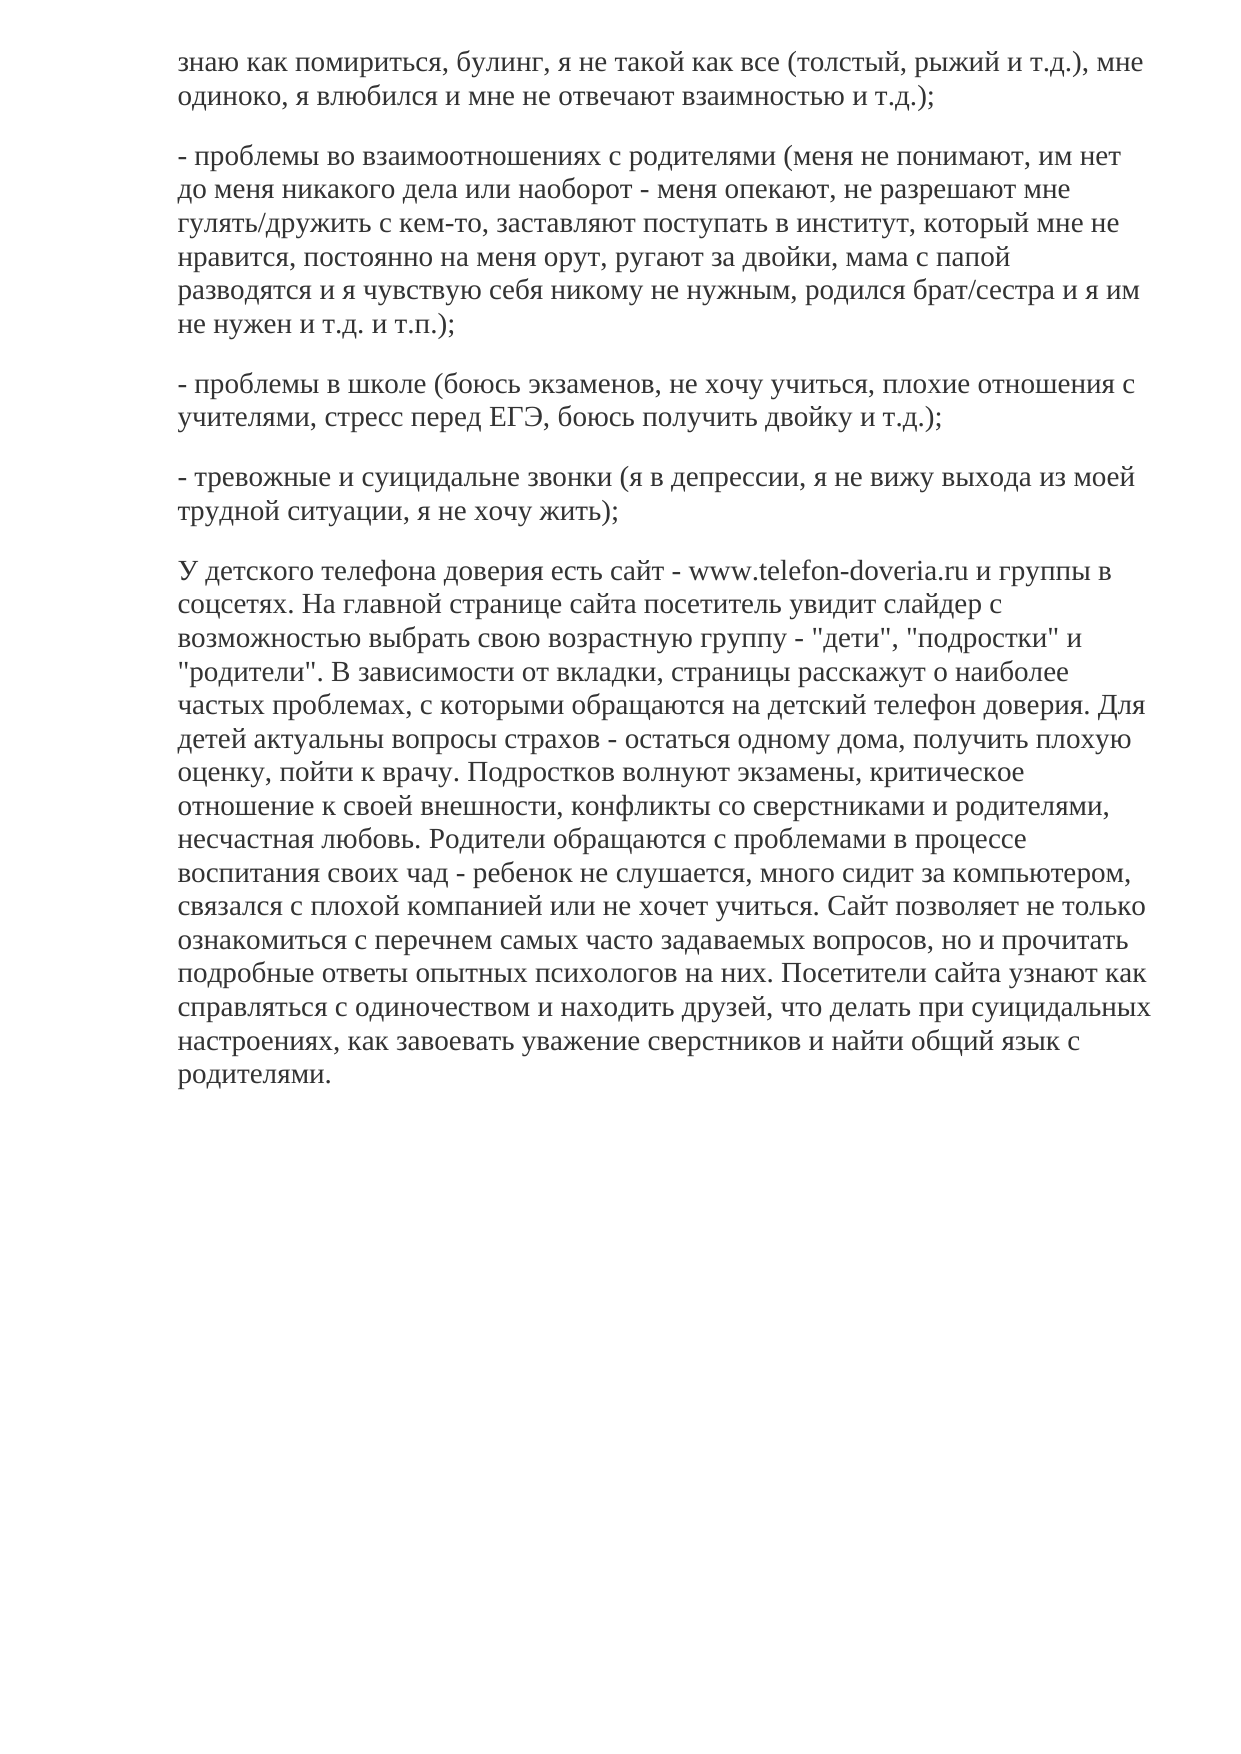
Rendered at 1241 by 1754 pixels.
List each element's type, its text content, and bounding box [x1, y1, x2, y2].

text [177, 44, 1152, 111]
text - тревожные и суицидальне звонки (я в депрессии, я не вижу выхода из моей трудной ситуации, я не хочу жить); [177, 459, 1152, 527]
text - проблемы во взаимоотношениях с родителями (меня не понимают, им нет до меня никакого дела или наоборот - меня опекают, не разрешают мне гулять/дружить с кем-то, заставляют поступать в институт, который мне не нравится, постоянно на меня орут, ругают за двойки, мама с папой разводятся и я чувствую себя никому не нужным, родился брат/сестра и я им не нужен и т.д. и т.п.); [177, 138, 1152, 339]
text У детского телефона доверия есть сайт - www.telefon-doveria.ru и группы в соцсетях. На главной странице сайта посетитель увидит слайдер с возможностью выбрать свою возрастную группу - "дети", "подростки" и "родители". В зависимости от вкладки, страницы расскажут о наиболее частых проблемах, с которыми обращаются на детский телефон доверия. Для детей актуальны вопросы страхов - остаться одному дома, получить плохую оценку, пойти к врачу. Подростков волнуют экзамены, критическое отношение к своей внешности, конфликты со сверстниками и родителями, несчастная любовь. Родители обращаются с проблемами в процессе воспитания своих чад - ребенок не слушается, много сидит за компьютером, связался с плохой компанией или не хочет учиться. Сайт позволяет не только ознакомиться с перечнем самых часто задаваемых вопросов, но и прочитать подробные ответы опытных психологов на них. Посетители сайта узнают как справляться с одиночеством и находить друзей, что делать при суицидальных настроениях, как завоевать уважение сверстников и найти общий язык с родителями. [177, 553, 1152, 1090]
text - проблемы в школе (боюсь экзаменов, не хочу учиться, плохие отношения с учителями, стресс перед ЕГЭ, боюсь получить двойку и т.д.); [177, 366, 1152, 433]
